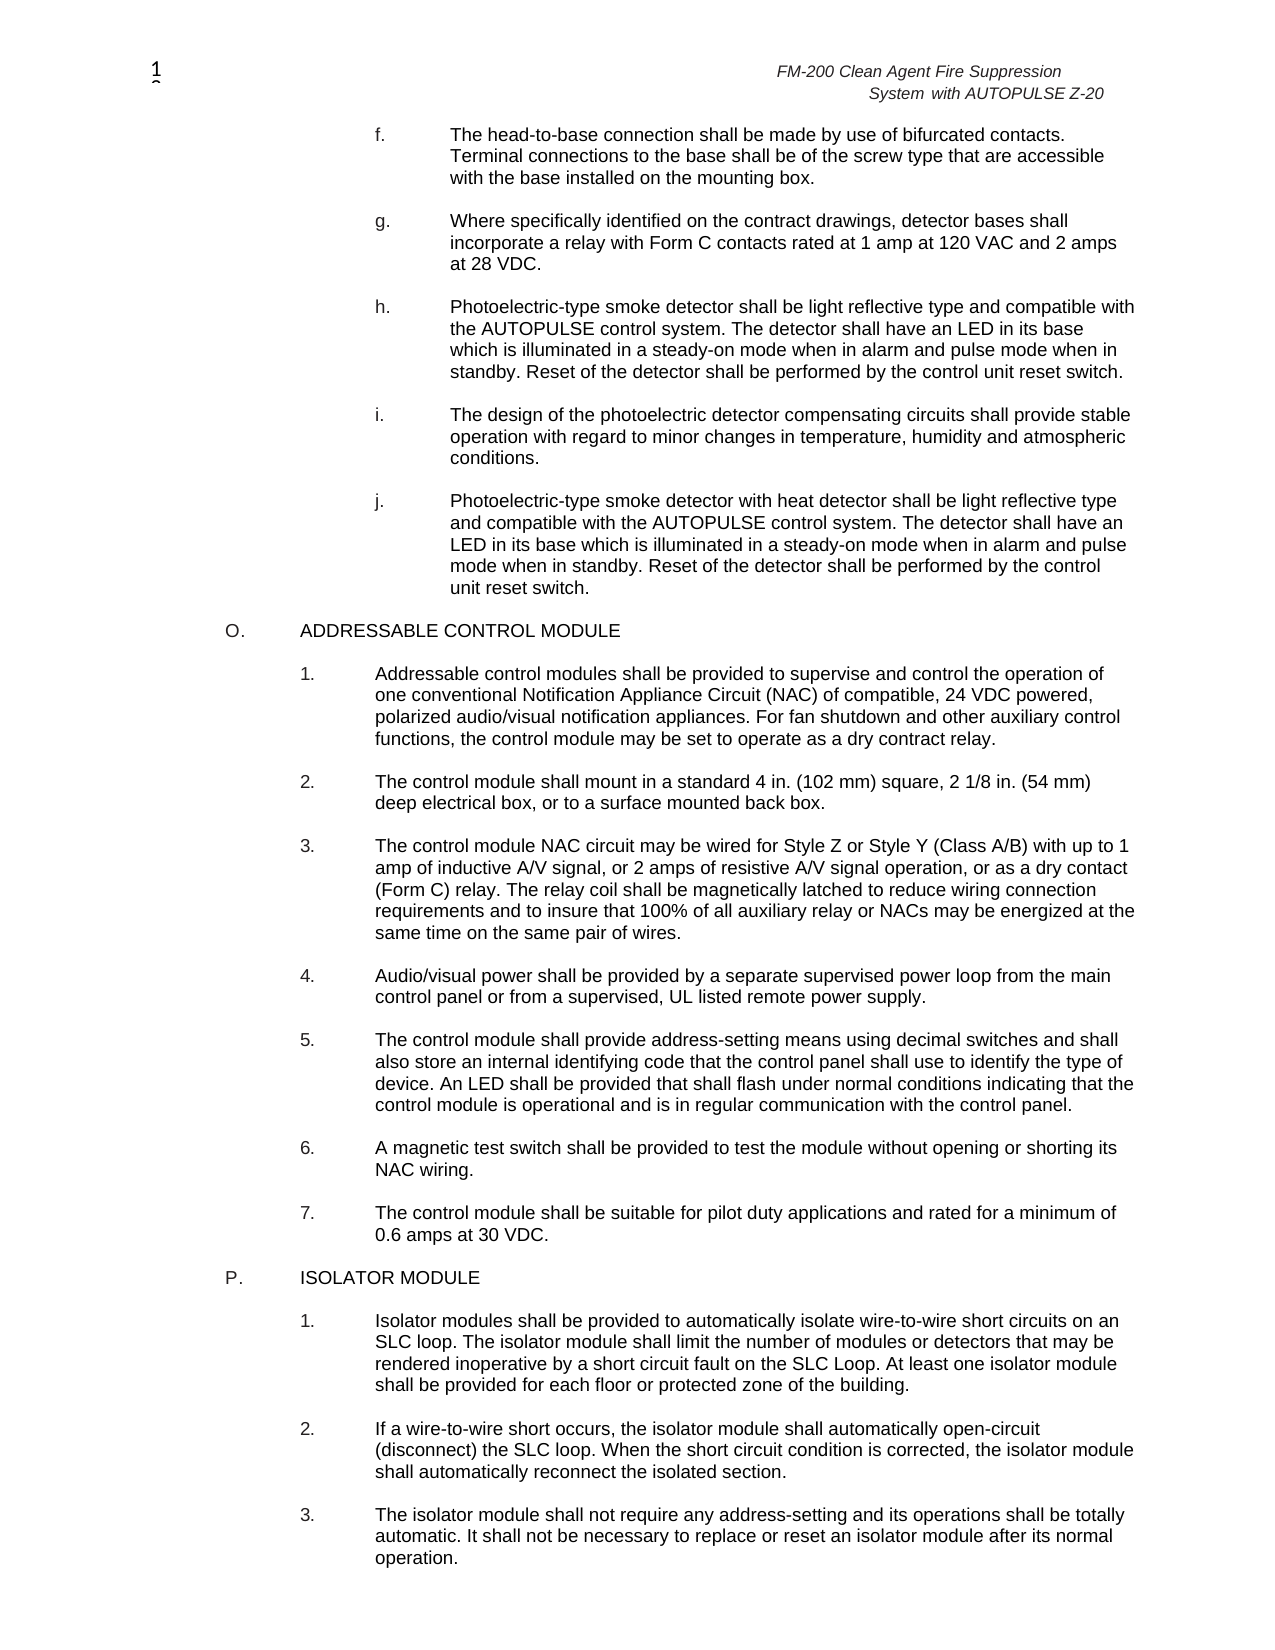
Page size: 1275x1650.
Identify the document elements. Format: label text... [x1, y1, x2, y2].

list The control module shall be suitable for pilot duty applications and rated for a minimum of 0.6 amps at 30 VDC. [300, 1202, 1135, 1266]
list The design of the photoelectric detector compensating circuits shall provide stable operation with regard to minor changes in temperature, humidity and atmospheric conditions. [375, 404, 1135, 490]
list Photoelectric-type smoke detector shall be light reflective type and compatible with the AUTOPULSE control system. The detector shall have an LED in its base which is illuminated in a steady-on mode when in alarm and pulse mode when in standby. Reset of the detector shall be performed by the control unit reset switch. [375, 296, 1135, 382]
list The head-to-base connection shall be made by use of bifurcated contacts. Terminal connections to the base shall be of the screw type that are accessible with the base installed on the mounting box. [375, 124, 1135, 210]
list Addressable control modules shall be provided to supervise and control the operation of one conventional Notification Appliance Circuit (NAC) of compatible, 24 VDC powered, polarized audio/visual notification appliances. For fan shutdown and other auxiliary control functions, the control module may be set to operate as a dry contract relay. [300, 663, 1135, 771]
list The isolator module shall not require any address-setting and its operations shall be totally automatic. It shall not be necessary to replace or reset an isolator module after its normal operation. [300, 1504, 1135, 1590]
list ADDRESSABLE CONTROL MODULE [225, 619, 1135, 663]
list The control module NAC circuit may be wired for Style Z or Style Y (Class A/B) with up to 1 amp of inductive A/V signal, or 2 amps of resistive A/V signal operation, or as a dry contact (Form C) relay. The relay coil shall be magnetically latched to reduce wiring connection requirements and to insure that 100% of all auxiliary relay or NACs may be energized at the same time on the same pair of wires. [300, 835, 1135, 964]
list A magnetic test switch shall be provided to test the module without opening or shorting its NAC wiring. [300, 1137, 1135, 1202]
list Where specifically identified on the contract drawings, detector bases shall incorporate a relay with Form C contacts rated at 1 amp at 120 VAC and 2 amps at 28 VDC. [375, 210, 1135, 296]
list Isolator modules shall be provided to automatically isolate wire-to-wire short circuits on an SLC loop. The isolator module shall limit the number of modules or detectors that may be rendered inoperative by a short circuit fault on the SLC Loop. At least one isolator module shall be provided for each floor or protected zone of the building. [300, 1309, 1135, 1417]
list ISOLATOR MODULE [225, 1266, 1135, 1309]
list The control module shall provide address-setting means using decimal switches and shall also store an internal identifying code that the control panel shall use to identify the type of device. An LED shall be provided that shall flash under normal conditions indicating that the control module is operational and is in regular communication with the control panel. [300, 1029, 1135, 1137]
list Photoelectric-type smoke detector with heat detector shall be light reflective type and compatible with the AUTOPULSE control system. The detector shall have an LED in its base which is illuminated in a steady-on mode when in alarm and pulse mode when in standby. Reset of the detector shall be performed by the control unit reset switch. [375, 490, 1135, 619]
list Audio/visual power shall be provided by a separate supervised power loop from the main control panel or from a supervised, UL listed remote power supply. [300, 964, 1135, 1029]
list The control module shall mount in a standard 4 in. (102 mm) square, 2 1/8 in. (54 mm) deep electrical box, or to a surface mounted back box. [300, 771, 1135, 835]
list If a wire-to-wire short occurs, the isolator module shall automatically open-circuit (disconnect) the SLC loop. When the short circuit condition is corrected, the isolator module shall automatically reconnect the isolated section. [300, 1417, 1135, 1504]
